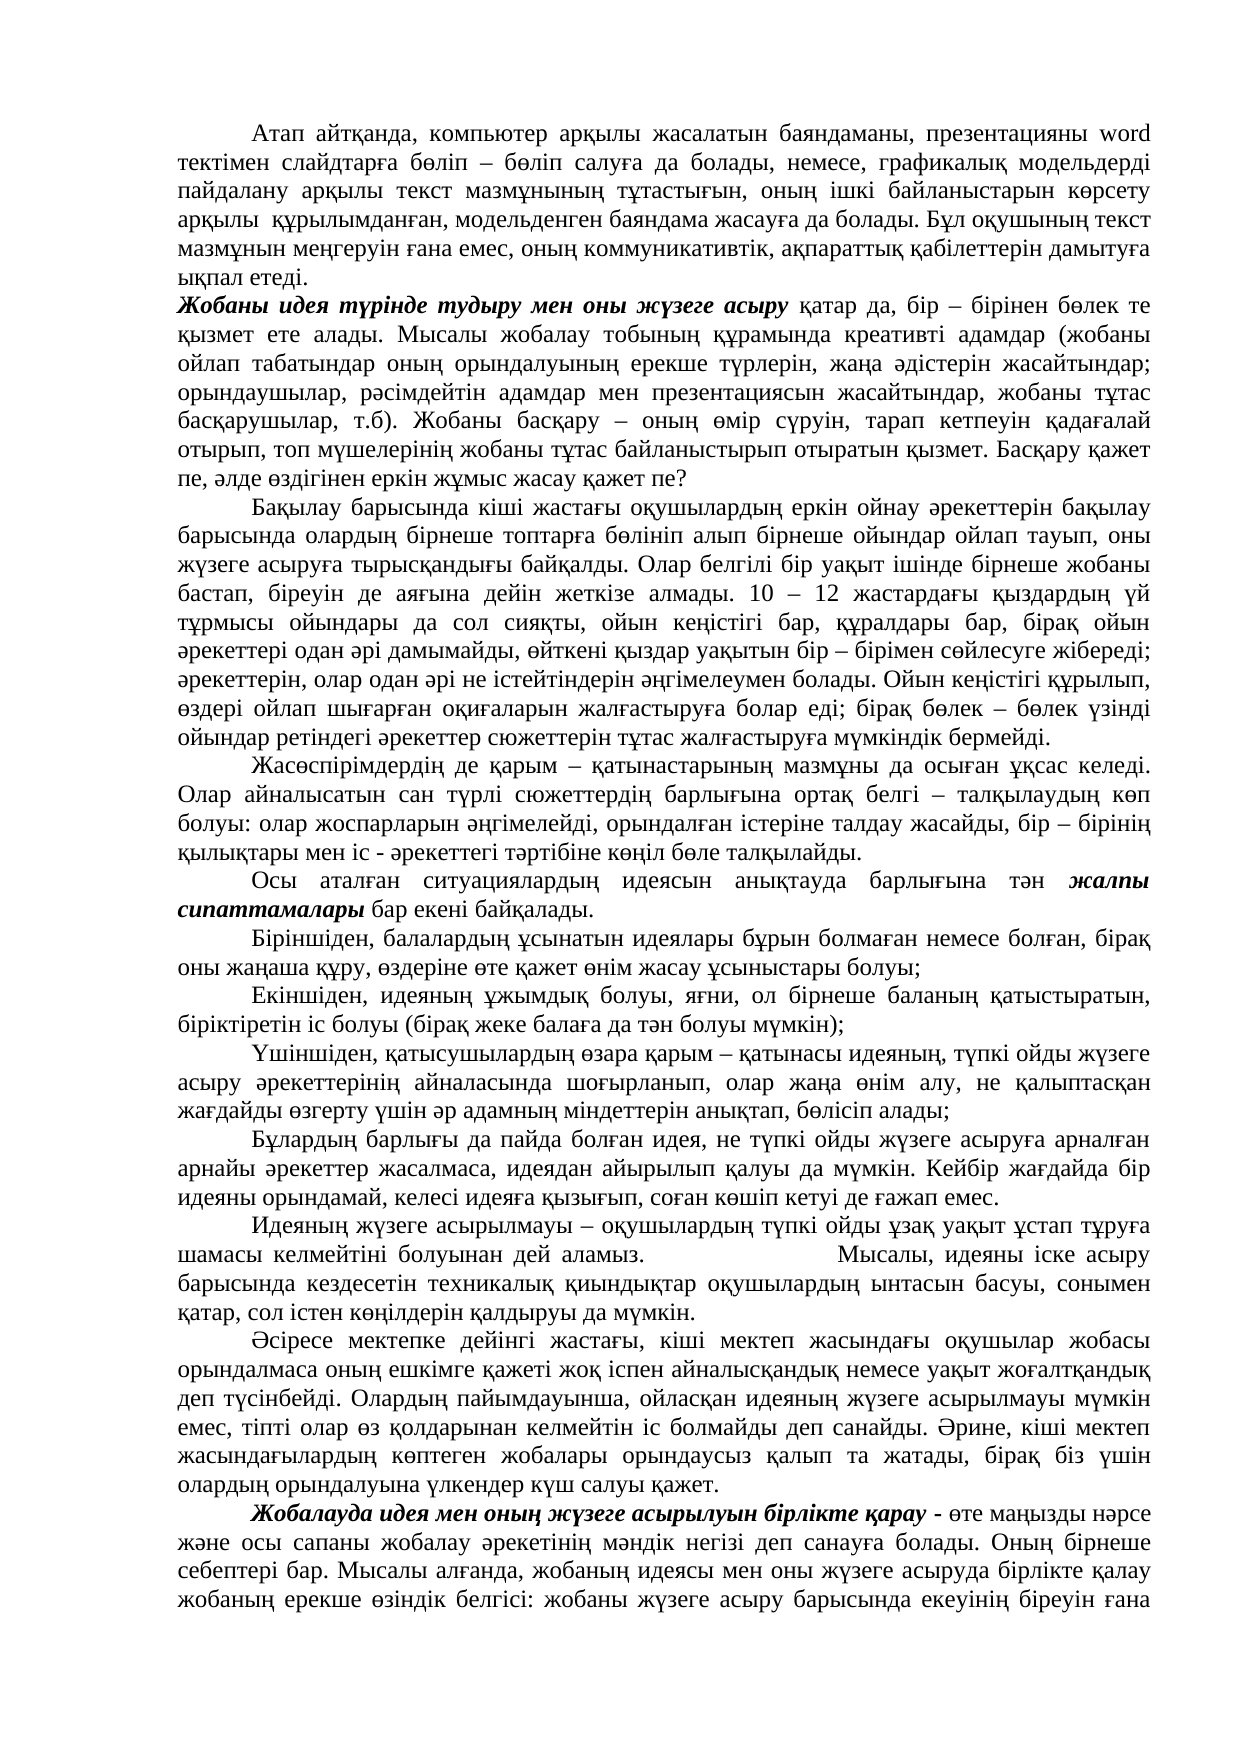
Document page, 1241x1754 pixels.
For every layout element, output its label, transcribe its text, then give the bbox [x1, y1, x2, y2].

text Біріншіден, балалардың ұсынатын идеялары бұрын болмаған немесе болған, бірақ оны жаңаша құру, өздеріне өте қажет өнім жасау ұсыныстары болуы; [177, 923, 1152, 981]
text Атап айтқанда, компьютер арқылы жасалатын баяндаманы, презентацияны word тектімен слайдтарға бөліп – бөліп салуға да болады, немесе, графикалық модельдерді пайдалану арқылы текст мазмұнының тұтастығын, оның ішкі байланыстарын көрсету арқылы құрылымданған, модельденген баяндама жасауға да болады. Бұл оқушының текст мазмұнын меңгеруін ғана емес, оның коммуникативтік, ақпараттық қабілеттерін дамытуға ықпал етеді. [177, 118, 1152, 291]
text Жасөспірімдердің де қарым – қатынастарының мазмұны да осыған ұқсас келеді. Олар айналысатын сан түрлі сюжеттердің барлығына ортақ белгі – талқылаудың көп болуы: олар жоспарларын әңгімелейді, орындалған істеріне талдау жасайды, бір – бірінің қылықтары мен іс - әрекеттегі тәртібіне көңіл бөле талқылайды. [177, 751, 1152, 866]
text Идеяның жүзеге асырылмауы – оқушылардың түпкі ойды ұзақ уақыт ұстап тұруға шамасы келмейтіні болуынан дей аламыз. Мысалы, идеяны іске асыру барысында кездесетін техникалық қиындықтар оқушылардың ынтасын басуы, сонымен қатар, сол істен көңілдерін қалдыруы да мүмкін. [177, 1211, 1152, 1326]
text Жобаны идея түрінде тудыру мен оны жүзеге асыру қатар да, бір – бірінен бөлек те қызмет ете алады. Мысалы жобалау тобының құрамында креативті адамдар (жобаны ойлап табатындар оның орындалуының ерекше түрлерін, жаңа әдістерін жасайтындар; орындаушылар, рәсімдейтін адамдар мен презентациясын жасайтындар, жобаны тұтас басқарушылар, т.б). Жобаны басқару – оның өмір сүруін, тарап кетпеуін қадағалай отырып, топ мүшелерінің жобаны тұтас байланыстырып отыратын қызмет. Басқару қажет пе, әлде өздігінен еркін жұмыс жасау қажет пе? [177, 291, 1152, 492]
text Үшіншіден, қатысушылардың өзара қарым – қатынасы идеяның, түпкі ойды жүзеге асыру әрекеттерінің айналасында шоғырланып, олар жаңа өнім алу, не қалыптасқан жағдайды өзгерту үшін әр адамның міндеттерін анықтап, бөлісіп алады; [177, 1038, 1152, 1124]
text Бақылау барысында кіші жастағы оқушылардың еркін ойнау әрекеттерін бақылау барысында олардың бірнеше топтарға бөлініп алып бірнеше ойындар ойлап тауып, оны жүзеге асыруға тырысқандығы байқалды. Олар белгілі бір уақыт ішінде бірнеше жобаны бастап, біреуін де аяғына дейін жеткізе алмады. 10 – 12 жастардағы қыздардың үй тұрмысы ойындары да сол сияқты, ойын кеңістігі бар, құралдары бар, бірақ ойын әрекеттері одан әрі дамымайды, өйткені қыздар уақытын бір – бірімен сөйлесуге жібереді; әрекеттерін, олар одан әрі не істейтіндерін әңгімелеумен болады. Ойын кеңістігі құрылып, өздері ойлап шығарған оқиғаларын жалғастыруға болар еді; бірақ бөлек – бөлек үзінді ойындар ретіндегі әрекеттер сюжеттерін тұтас жалғастыруға мүмкіндік бермейді. [177, 492, 1152, 751]
text Екіншіден, идеяның ұжымдық болуы, яғни, ол бірнеше баланың қатыстыратын, біріктіретін іс болуы (бірақ жеке балаға да тән болуы мүмкін); [177, 981, 1152, 1038]
text Бұлардың барлығы да пайда болған идея, не түпкі ойды жүзеге асыруға арналған арнайы әрекеттер жасалмаса, идеядан айырылып қалуы да мүмкін. Кейбір жағдайда бір идеяны орындамай, келесі идеяға қызығып, соған көшіп кетуі де ғажап емес. [177, 1124, 1152, 1211]
text Осы аталған ситуациялардың идеясын анықтауда барлығына тән жалпы сипаттамалары бар екені байқалады. [177, 866, 1152, 923]
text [177, 1498, 1152, 1613]
text Әсіресе мектепке дейінгі жастағы, кіші мектеп жасындағы оқушылар жобасы орындалмаса оның ешкімге қажеті жоқ іспен айналысқандық немесе уақыт жоғалтқандық деп түсінбейді. Олардың пайымдауынша, ойласқан идеяның жүзеге асырылмауы мүмкін емес, тіпті олар өз қолдарынан келмейтін іс болмайды деп санайды. Әрине, кіші мектеп жасындағылардың көптеген жобалары орындаусыз қалып та жатады, бірақ біз үшін олардың орындалуына үлкендер күш салуы қажет. [177, 1326, 1152, 1498]
